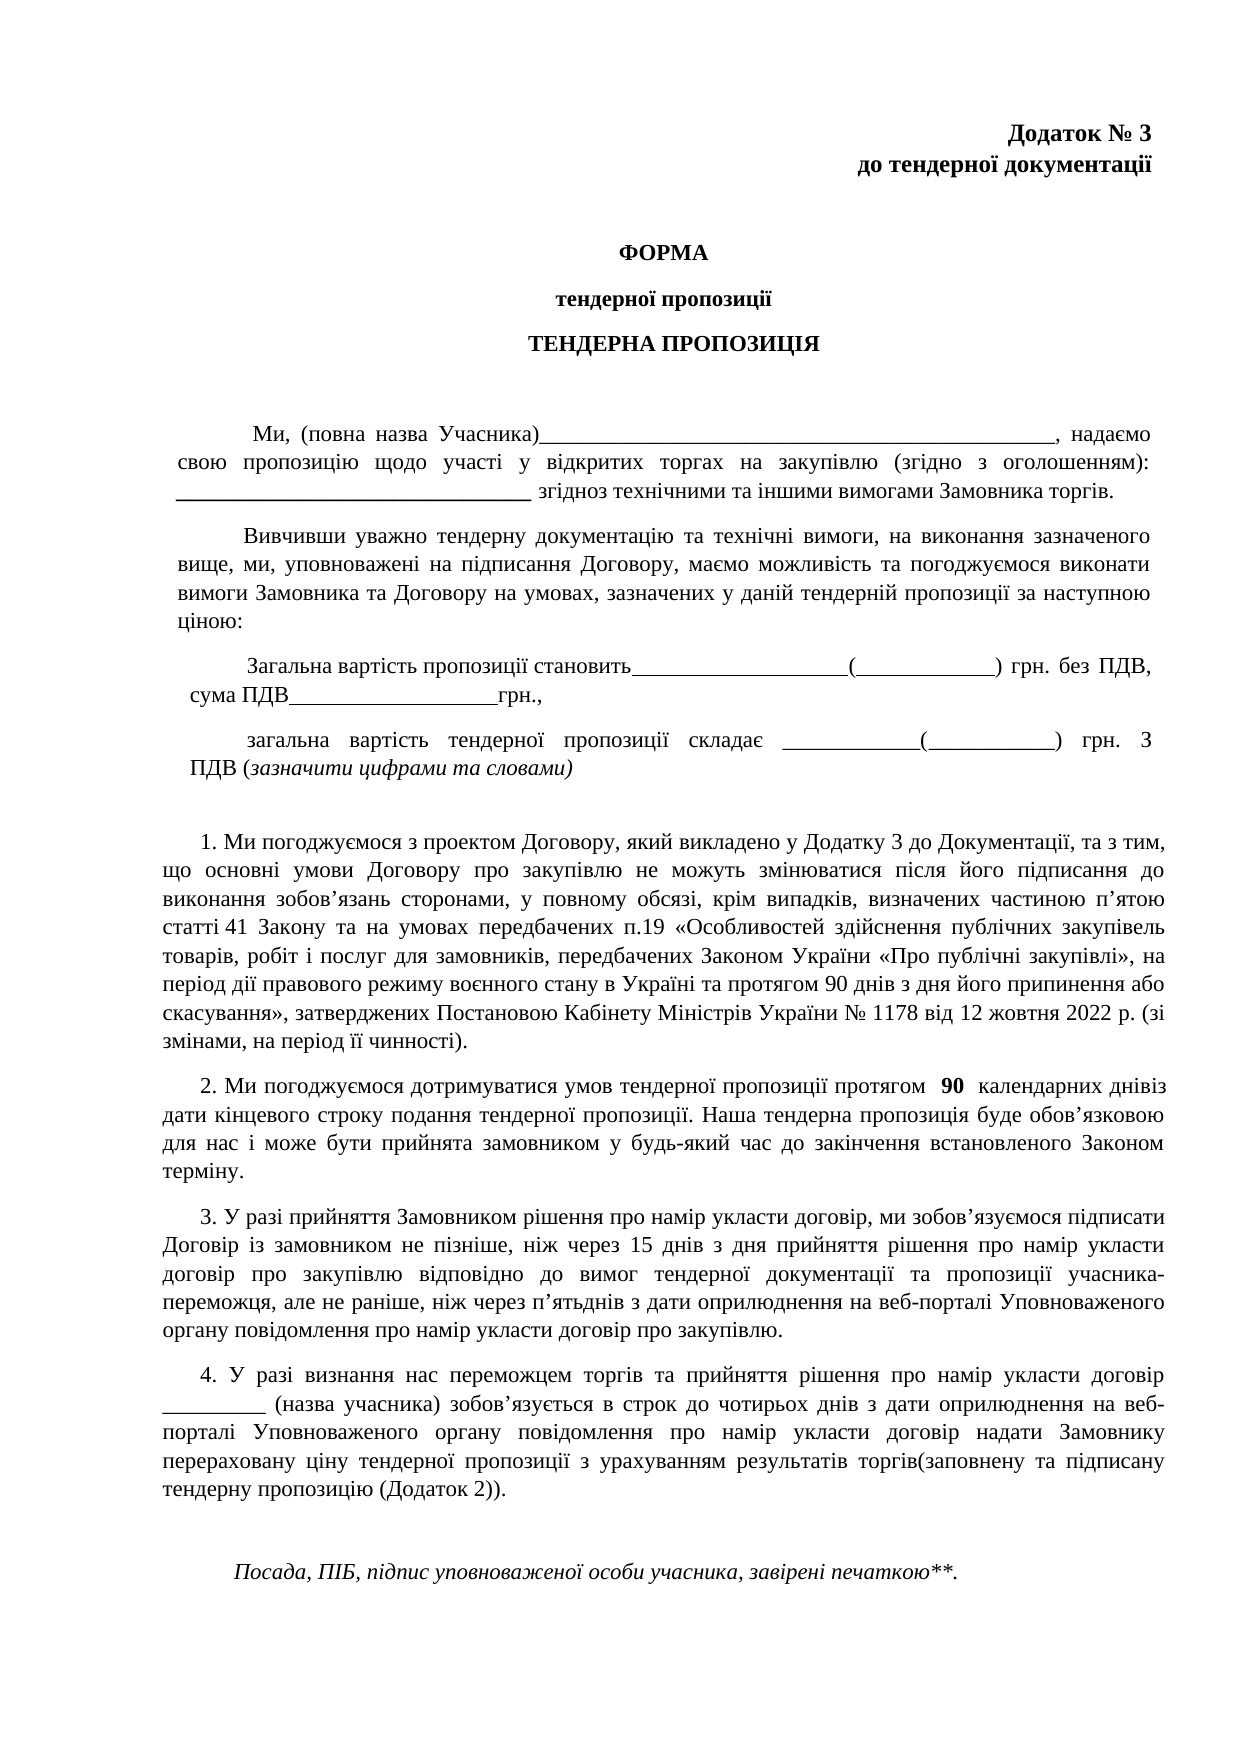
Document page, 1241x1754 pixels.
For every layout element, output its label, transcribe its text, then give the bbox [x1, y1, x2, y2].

text до тендерної документації [177, 149, 1152, 178]
text ТЕНДЕРНА ПРОПОЗИЦІЯ [177, 330, 1152, 356]
text ФОРМА [177, 239, 1131, 266]
text Посада, ПІБ, підпис уповноваженої особи учасника, завірені печаткою**. [177, 1558, 1152, 1584]
text 2. Ми погоджуємося дотримуватися умов тендерної пропозиції протягом 90 календарних днівіз дати кінцевого строку подання тендерної пропозиції. Наша тендерна пропозиція буде обов’язковою для нас і може бути прийнята замовником у будь-який час до закінчення встановленого Законом терміну. [162, 1072, 1167, 1184]
text Вивчивши уважно тендерну документацію та технічні вимоги, на виконання зазначеного вище, ми, уповноважені на підписання Договору, маємо можливість та погоджуємося виконати вимоги Замовника та Договору на умовах, зазначених у даній тендерній пропозиції за наступною ціною: [177, 522, 1152, 633]
text загальна вартість тендерної пропозиції складає ____________(___________) грн. З ПДВ (зазначити цифрами та словами) [189, 726, 1152, 781]
text 4. У разі визнання нас переможцем торгів та прийняття рішення про намір укласти договір _________ (назва учасника) зобов’язується в строк до чотирьох днів з дати оприлюднення на веб-порталі Уповноваженого органу повідомлення про намір укласти договір надати Замовнику перераховану ціну тендерної пропозиції з урахуванням результатів торгів(заповнену та підписану тендерну пропозицію (Додаток 2)). [162, 1362, 1167, 1502]
text тендерної пропозиції [177, 284, 1131, 311]
text Додаток № 3 [177, 118, 1152, 147]
text Ми, (повна назва Учасника)_____________________________________________, надаємо свою пропозицію щодо участі у відкритих торгах на закупівлю (згідно з оголошенням): _______________________________ згідноз технічними та іншими вимогами Замовника торгів. [177, 420, 1152, 503]
text 1. Ми погоджуємося з проектом Договору, який викладено у Додатку 3 до Документації, та з тим, що основні умови Договору про закупівлю не можуть змінюватися після його підписання до виконання зобов’язань сторонами, у повному обсязі, крім випадків, визначених частиною п’ятою статті 41 Закону та на умовах передбачених п.19 «Особливостей здійснення публічних закупівель товарів, робіт і послуг для замовників, передбачених Законом України «Про публічні закупівлі», на період дії правового режиму воєнного стану в Україні та протягом 90 днів з дня його припинення або скасування», затверджених Постановою Кабінету Міністрів України № 1178 від 12 жовтня 2022 р. (зі змінами, на період її чинності). [162, 828, 1167, 1053]
text Загальна вартість пропозиції становить ( ) грн. без ПДВ, сума ПДВ грн., [189, 652, 1152, 707]
text 3. У разі прийняття Замовником рішення про намір укласти договір, ми зобов’язуємося підписати Договір із замовником не пізніше, ніж через 15 днів з дня прийняття рішення про намір укласти договір про закупівлю відповідно до вимог тендерної документації та пропозиції учасника-переможця, але не раніше, ніж через п’ятьднів з дати оприлюднення на веб-порталі Уповноваженого органу повідомлення про намір укласти договір про закупівлю. [162, 1203, 1167, 1343]
